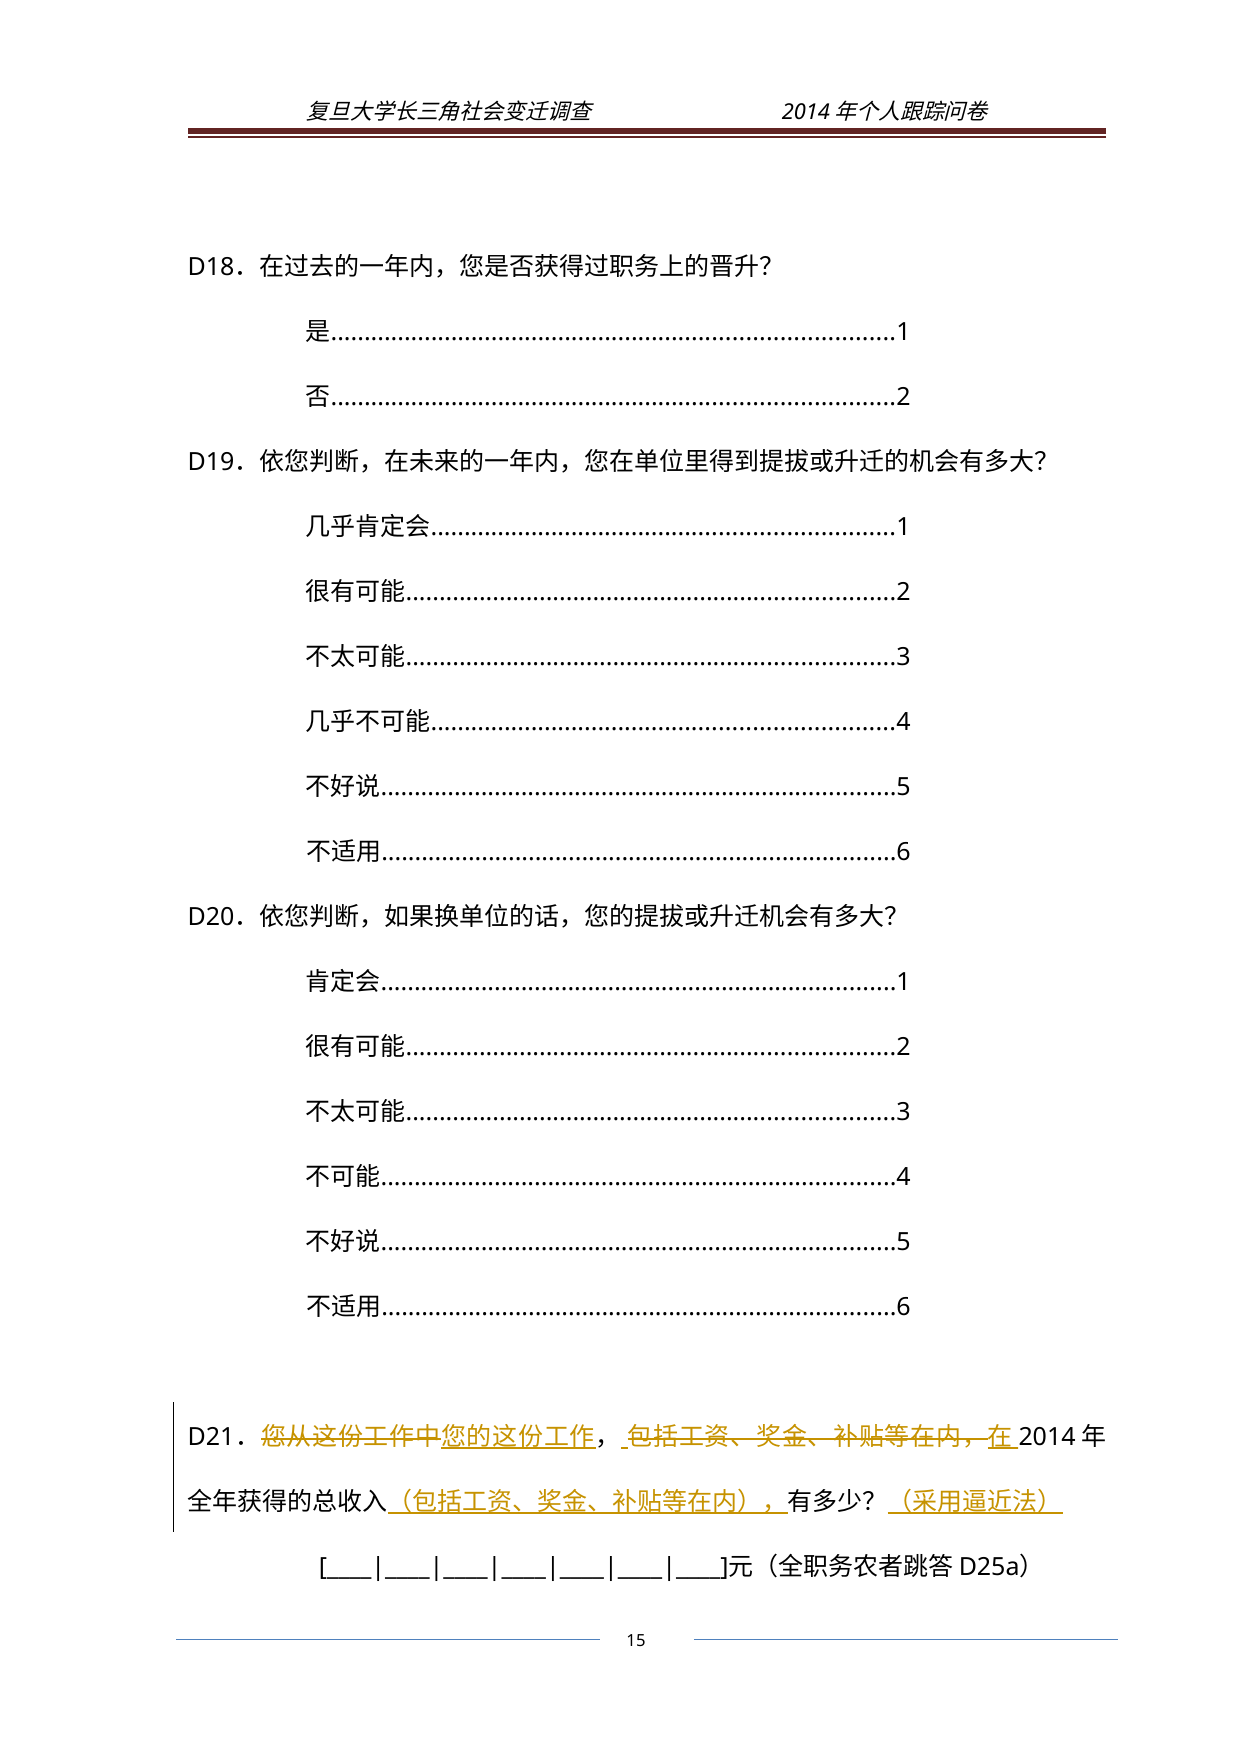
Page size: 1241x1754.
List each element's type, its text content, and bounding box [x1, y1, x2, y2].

text 不适用 6 [187, 817, 1106, 882]
text 几乎肯定会 1 [187, 492, 1106, 557]
text 几乎不可能 4 [187, 687, 1106, 752]
text 不可能 4 [187, 1142, 1106, 1207]
text 不太可能 3 [187, 622, 1106, 687]
text 不太可能 3 [187, 1077, 1106, 1142]
text 很有可能 2 [187, 557, 1106, 622]
text 否 2 [187, 362, 1106, 427]
text D18．在过去的一年内，您是否获得过职务上的晋升？ [187, 232, 1106, 297]
text 不好说 5 [187, 1207, 1106, 1272]
text D20．依您判断，如果换单位的话，您的提拔或升迁机会有多大？ [187, 882, 1106, 947]
text D19．依您判断，在未来的一年内，您在单位里得到提拔或升迁的机会有多大？ [187, 427, 1106, 492]
text 是 1 [187, 297, 1106, 362]
text [____|____|____|____|____|____|____]元（全职务农者跳答D25a） [275, 1532, 1106, 1597]
text 不适用 6 [187, 1272, 1106, 1337]
text 不好说 5 [187, 752, 1106, 817]
text D21．，2014年全年获得的总收入有多少？ [187, 1402, 1106, 1532]
text 很有可能 2 [187, 1012, 1106, 1077]
text 肯定会 1 [187, 947, 1106, 1012]
